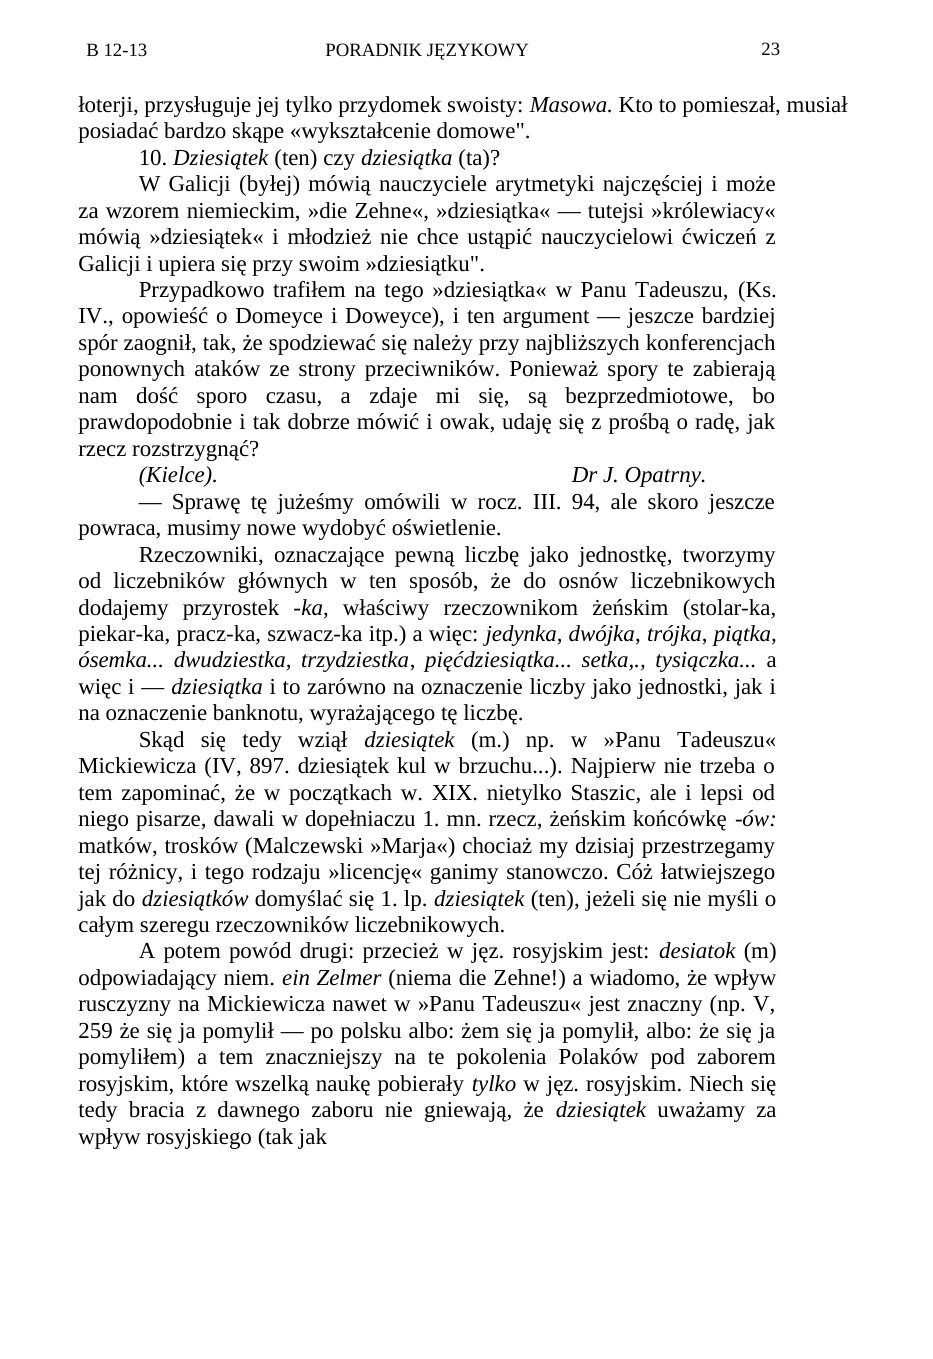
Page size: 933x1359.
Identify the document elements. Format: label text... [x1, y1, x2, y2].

text A potem powód drugi: przecież w jęz. rosyjskim jest: desiatok (m) odpowiadający niem. ein Zelmer (niema die Zehne!) a wiadomo, że wpływ rusczyzny na Mickiewicza nawet w »Panu Tadeuszu« jest znaczny (np. V, 259 że się ja pomylił — po polsku albo: żem się ja pomylił, albo: że się ja pomyliłem) a tem znaczniejszy na te pokolenia Polaków pod zaborem rosyjskim, które wszelką naukę pobierały tylko w jęz. rosyjskim. Niech się tedy bracia z dawnego zaboru nie gniewają, że dziesiątek uważamy za wpływ rosyjskiego (tak jak [78, 938, 777, 1149]
text łoterji, przysługuje jej tylko przydomek swoisty: Masowa. Kto to pomieszał, musiał posiadać bardzo skąpe «wykształcenie domowe". [78, 91, 864, 144]
text — Sprawę tę jużeśmy omówili w rocz. III. 94, ale skoro jeszcze powraca, musimy nowe wydobyć oświetlenie. [78, 488, 777, 541]
text В 12-13 [86, 42, 147, 61]
text W Galicji (byłej) mówią nauczyciele arytmetyki najczęściej i może za wzorem niemieckim, »die Zehne«, »dziesiątka« — tutejsi »królewiacy« mówią »dziesiątek« i młodzież nie chce ustąpić nauczycielowi ćwiczeń z Galicji i upiera się przy swoim »dziesiątku". [78, 171, 777, 276]
text Skąd się tedy wziął dziesiątek (m.) np. w »Panu Tadeuszu« Mickiewicza (IV, 897. dziesiątek kul w brzuchu...). Najpierw nie trzeba o tem zapominać, że w początkach w. XIX. nietylko Staszic, ale i lepsi od niego pisarze, dawali w dopełniaczu 1. mn. rzecz, żeńskim końcówkę -ów: matków, trosków (Malczewski »Marja«) chociaż my dzisiaj przestrzegamy tej różnicy, i tego rodzaju »licencję« ganimy stanowczo. Cóż łatwiejszego jak do dziesiątków domyślać się 1. lp. dziesiątek (ten), jeżeli się nie myśli o całym szeregu rzeczowników liczebnikowych. [78, 726, 777, 938]
text (Kielce). Dr J. Opatrny. [78, 462, 864, 488]
text Przypadkowo trafiłem na tego »dziesiątka« w Panu Tadeuszu, (Ks. IV., opowieść o Domeyce i Doweyce), i ten argument — jeszcze bardziej spór zaognił, tak, że spodziewać się należy przy najbliższych konferencjach ponownych ataków ze strony przeciwników. Ponieważ spory te zabierają nam dość sporo czasu, a zdaje mi się, są bezprzedmiotowe, bo prawdopodobnie i tak dobrze mówić i owak, udaję się z prośbą o radę, jak rzecz rozstrzygnąć? [78, 276, 777, 462]
text 23 [761, 41, 780, 59]
text PORADNIK JĘZYKOWY [325, 41, 529, 60]
text Rzeczowniki, oznaczające pewną liczbę jako jednostkę, tworzymy od liczebników głównych w ten sposób, że do osnów liczebnikowych dodajemy przyrostek -ka, właściwy rzeczownikom żeńskim (stolar-ka, piekar-ka, pracz-ka, szwacz-ka itp.) a więc: jedynka, dwójka, trójka, piątka, ósemka... dwudziestka, trzydziestka, pięćdziesiątka... setka,., tysiączka... a więc i — dziesiątka i to zarówno na oznaczenie liczby jako jednostki, jak i na oznaczenie banknotu, wyrażającego tę liczbę. [78, 541, 777, 726]
text 10. Dziesiątek (ten) czy dziesiątka (ta)? [78, 144, 864, 171]
